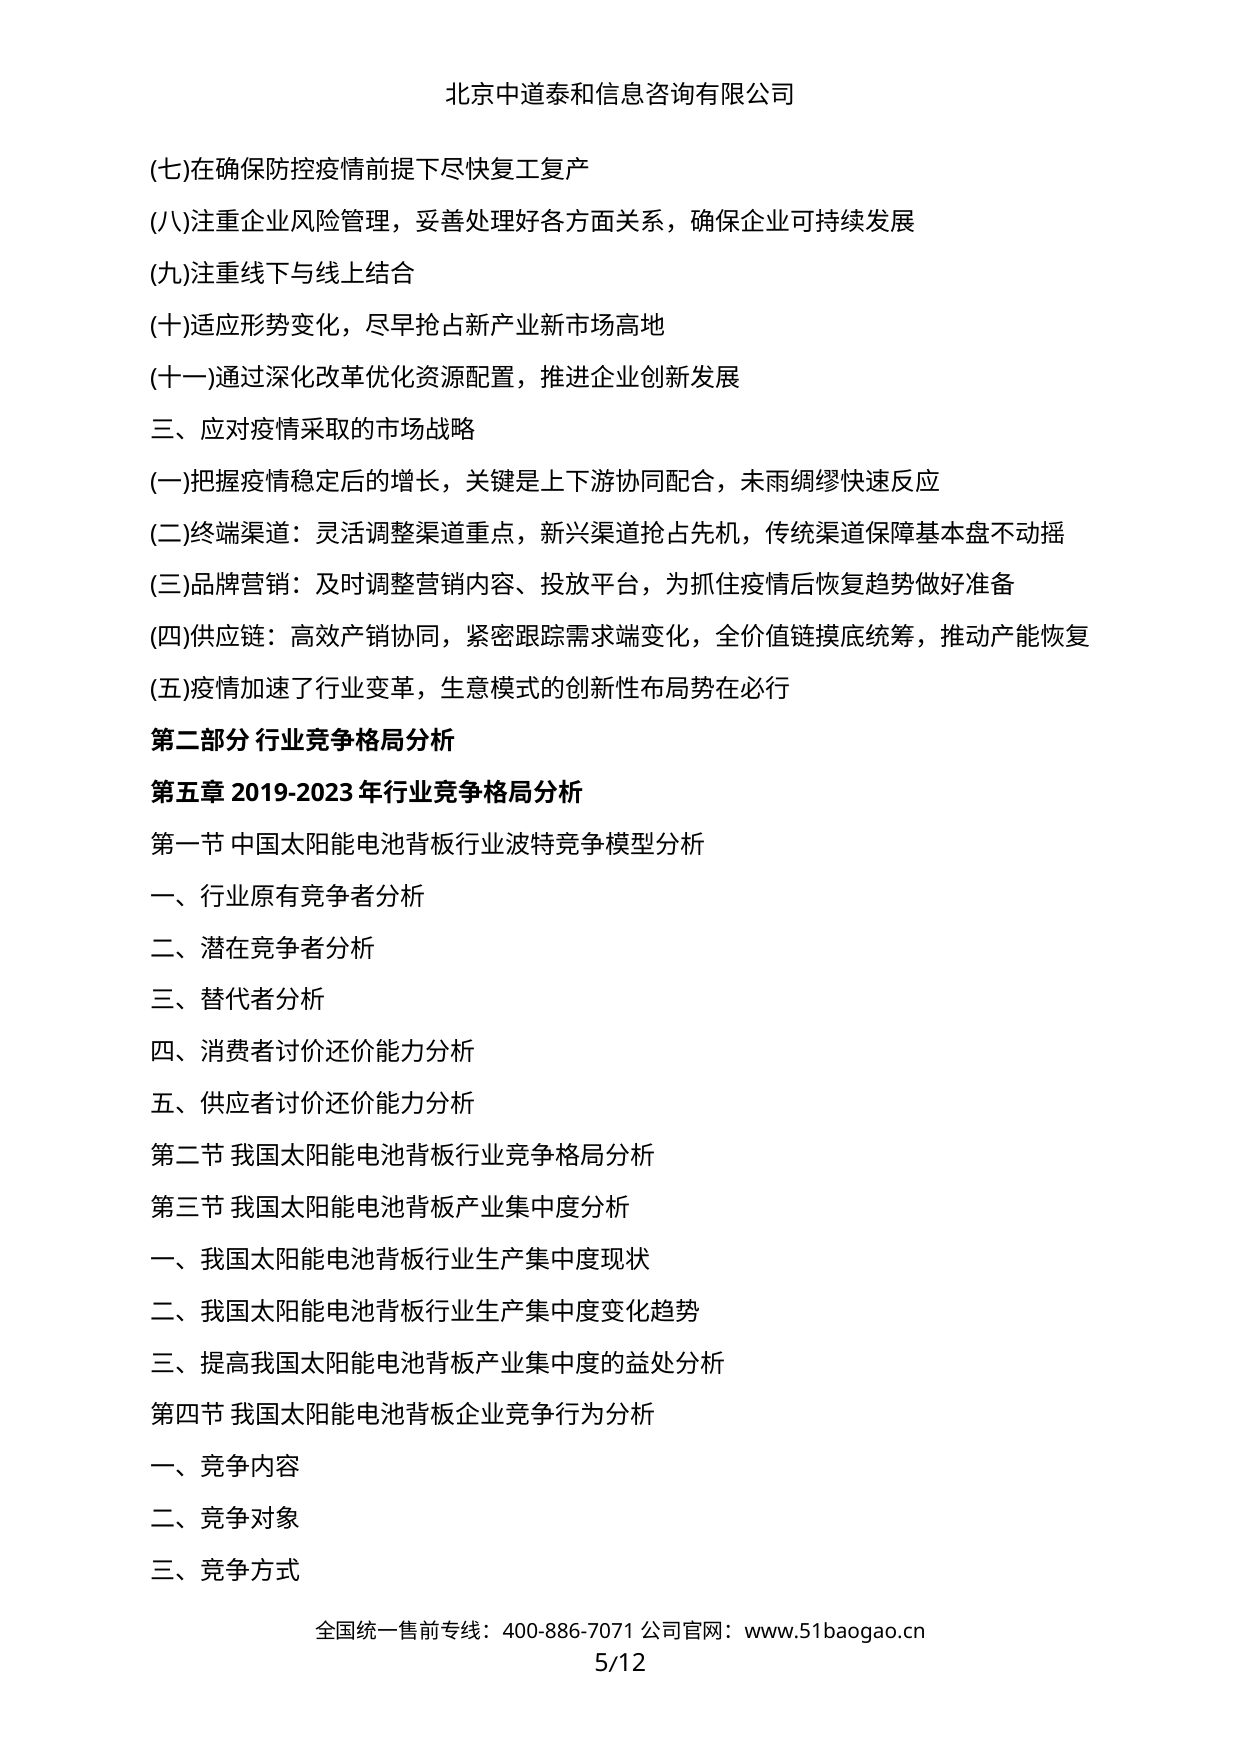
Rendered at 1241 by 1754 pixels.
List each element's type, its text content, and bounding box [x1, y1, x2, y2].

text 第三节 我国太阳能电池背板产业集中度分析 [150, 1187, 1090, 1224]
text (九)注重线下与线上结合 [150, 254, 1090, 290]
text 三、提高我国太阳能电池背板产业集中度的益处分析 [150, 1343, 1090, 1379]
text (一)把握疫情稳定后的增长，关键是上下游协同配合，未雨绸缪快速反应 [150, 461, 1090, 497]
text 一、我国太阳能电池背板行业生产集中度现状 [150, 1239, 1090, 1276]
text 三、竞争方式 [150, 1551, 1090, 1587]
text 第一节 中国太阳能电池背板行业波特竞争模型分析 [150, 824, 1090, 861]
text 三、应对疫情采取的市场战略 [150, 409, 1090, 446]
text 五、供应者讨价还价能力分析 [150, 1084, 1090, 1120]
text 三、替代者分析 [150, 980, 1090, 1016]
text 二、竞争对象 [150, 1499, 1090, 1535]
text (三)品牌营销：及时调整营销内容、投放平台，为抓住疫情后恢复趋势做好准备 [150, 565, 1090, 601]
text (二)终端渠道：灵活调整渠道重点，新兴渠道抢占先机，传统渠道保障基本盘不动摇 [150, 513, 1090, 549]
text (四)供应链：高效产销协同，紧密跟踪需求端变化，全价值链摸底统筹，推动产能恢复 [150, 617, 1090, 653]
text 二、潜在竞争者分析 [150, 928, 1090, 964]
text (八)注重企业风险管理，妥善处理好各方面关系，确保企业可持续发展 [150, 202, 1090, 238]
text (七)在确保防控疫情前提下尽快复工复产 [150, 150, 1090, 186]
text 第二部分 行业竞争格局分析 [150, 721, 1090, 757]
text 第五章 2019-2023年行业竞争格局分析 [150, 772, 1090, 809]
text 第四节 我国太阳能电池背板企业竞争行为分析 [150, 1395, 1090, 1431]
text 一、行业原有竞争者分析 [150, 876, 1090, 912]
text (十)适应形势变化，尽早抢占新产业新市场高地 [150, 306, 1090, 342]
text 第二节 我国太阳能电池背板行业竞争格局分析 [150, 1136, 1090, 1172]
text (十一)通过深化改革优化资源配置，推进企业创新发展 [150, 357, 1090, 394]
text 一、竞争内容 [150, 1447, 1090, 1483]
text (五)疫情加速了行业变革，生意模式的创新性布局势在必行 [150, 669, 1090, 705]
text 四、消费者讨价还价能力分析 [150, 1032, 1090, 1068]
text 二、我国太阳能电池背板行业生产集中度变化趋势 [150, 1291, 1090, 1327]
